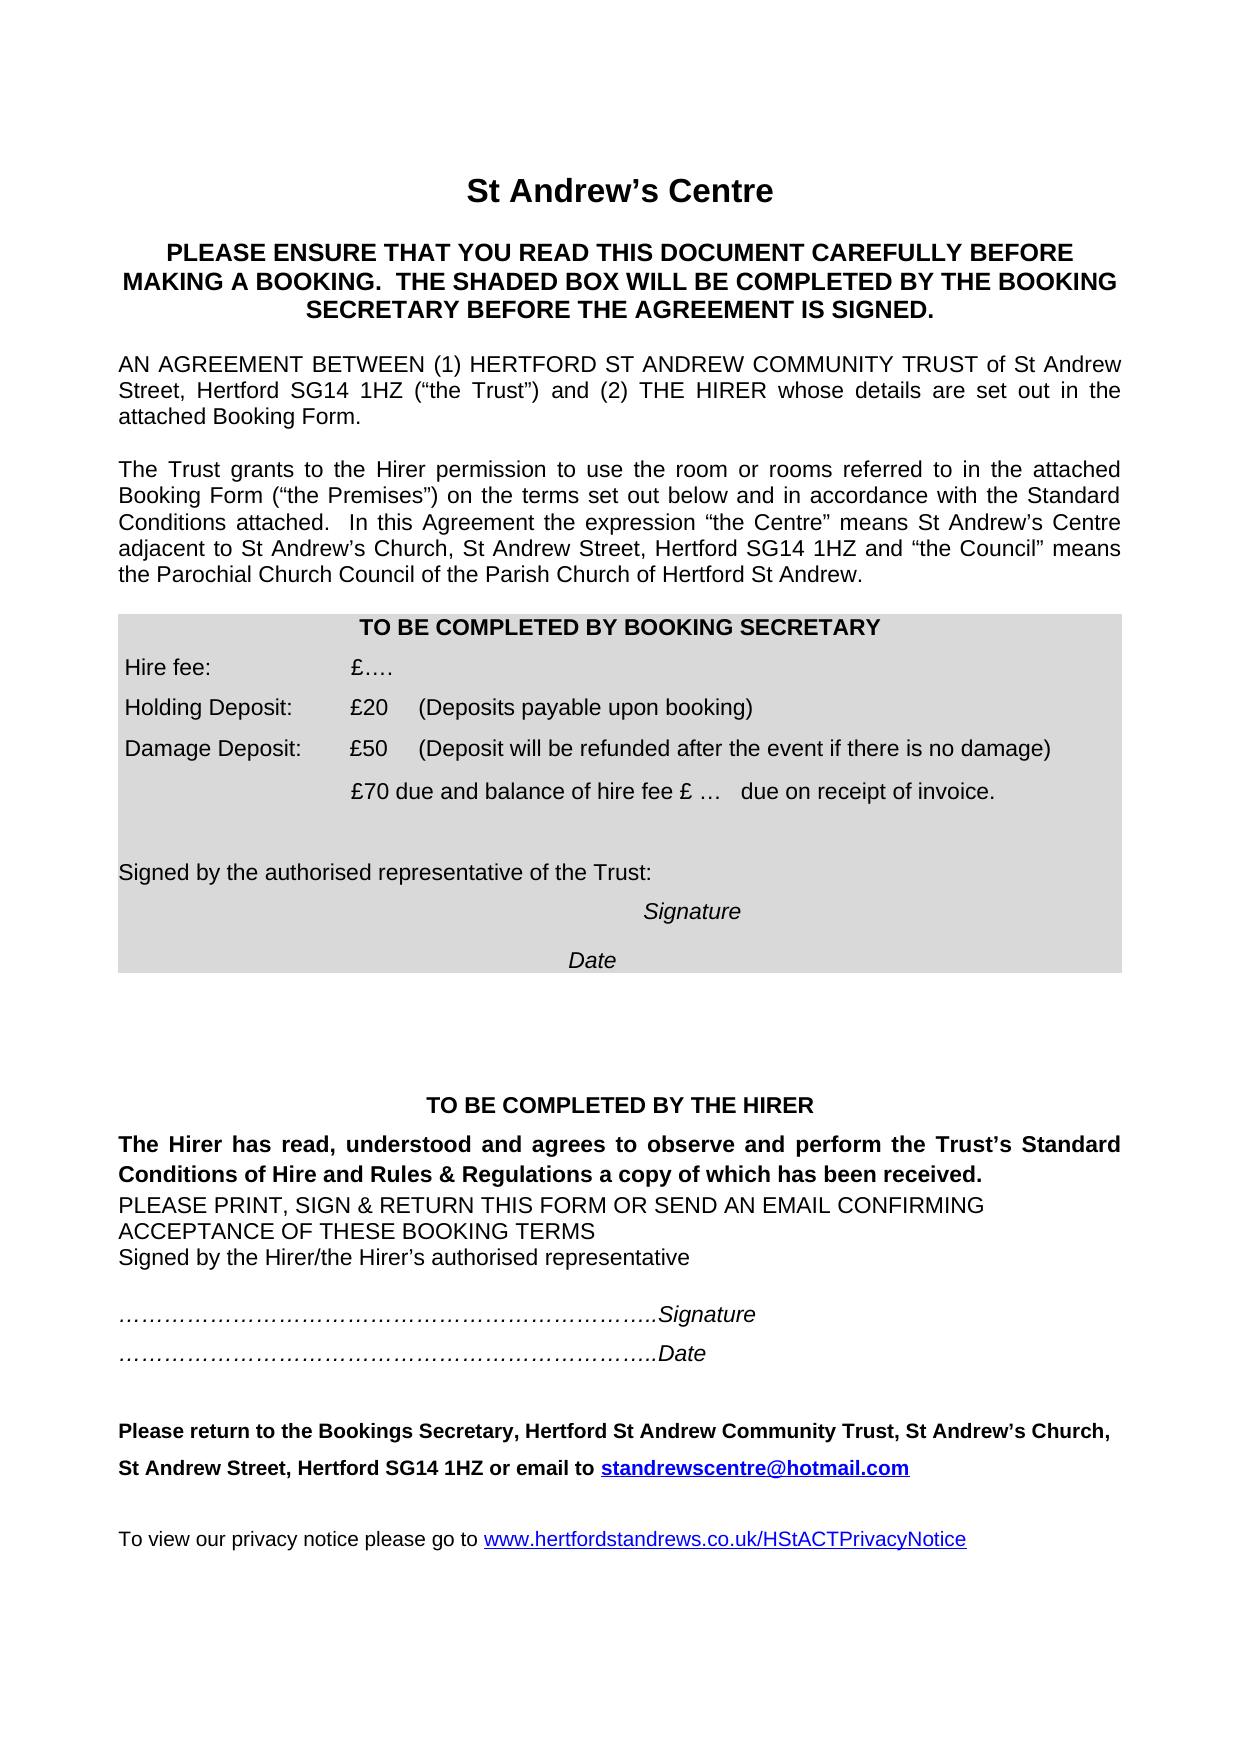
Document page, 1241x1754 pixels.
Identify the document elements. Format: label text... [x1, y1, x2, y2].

text Hire fee: £…. [118, 654, 1122, 680]
text The Trust grants to the Hirer permission to use the room or rooms referred to in the attached Booking Form (“the Premises”) on the terms set out below and in accordance with the Standard Conditions attached. In this Agreement the expression “the Centre” means St Andrew’s Centre adjacent to St Andrew’s Church, St Andrew Street, Hertford SG14 1HZ and “the Council” means the Parochial Church Council of the Parish Church of Hertford St Andrew. [118, 456, 1122, 588]
text To view our privacy notice please go to www.hertfordstandrews.co.uk/HStACTPrivacyNotice [118, 1527, 1122, 1551]
text TO BE COMPLETED BY BOOKING SECRETARY [118, 614, 1122, 641]
text St Andrew’s Centre [118, 171, 1122, 209]
text Damage Deposit: £50 (Deposit will be refunded after the event if there is no damage) £70 due and balance of hire fee £ … due on receipt of invoice. [118, 735, 1122, 804]
text Please return to the Bookings Secretary, Hertford St Andrew Community Trust, St Andrew’s Church, St Andrew Street, Hertford SG14 1HZ or email to standrewscentre@hotmail.com [118, 1419, 1122, 1479]
text TO BE COMPLETED BY THE HIRER [118, 1092, 1122, 1118]
text PLEASE ENSURE THAT YOU READ THIS DOCUMENT CAREFULLY BEFORE MAKING A BOOKING. THE SHADED BOX WILL BE COMPLETED BY THE BOOKING SECRETARY BEFORE THE AGREEMENT IS SIGNED. [118, 238, 1122, 324]
text PLEASE PRINT, SIGN & RETURN THIS FORM OR SEND AN EMAIL CONFIRMING ACCEPTANCE OF THESE BOOKING TERMS [118, 1192, 1122, 1244]
text Holding Deposit: £20 (Deposits payable upon booking) [118, 694, 1122, 721]
text The Hirer has read, understood and agrees to observe and perform the Trust’s Standard Conditions of Hire and Rules & Regulations a copy of which has been received. [118, 1131, 1122, 1188]
text AN AGREEMENT BETWEEN (1) HERTFORD ST ANDREW COMMUNITY TRUST of St Andrew Street, Hertford SG14 1HZ (“the Trust”) and (2) THE HIRER whose details are set out in the attached Booking Form. [118, 351, 1122, 430]
text ……………………………………………………………..Signature [118, 1301, 1122, 1327]
text ……………………………………………………………..Date [118, 1340, 1122, 1367]
text Signed by the authorised representative of the Trust: [118, 858, 1122, 885]
text Signed by the Hirer/the Hirer’s authorised representative [118, 1244, 1122, 1271]
text Date [118, 947, 1122, 973]
text Signature [118, 898, 1122, 924]
